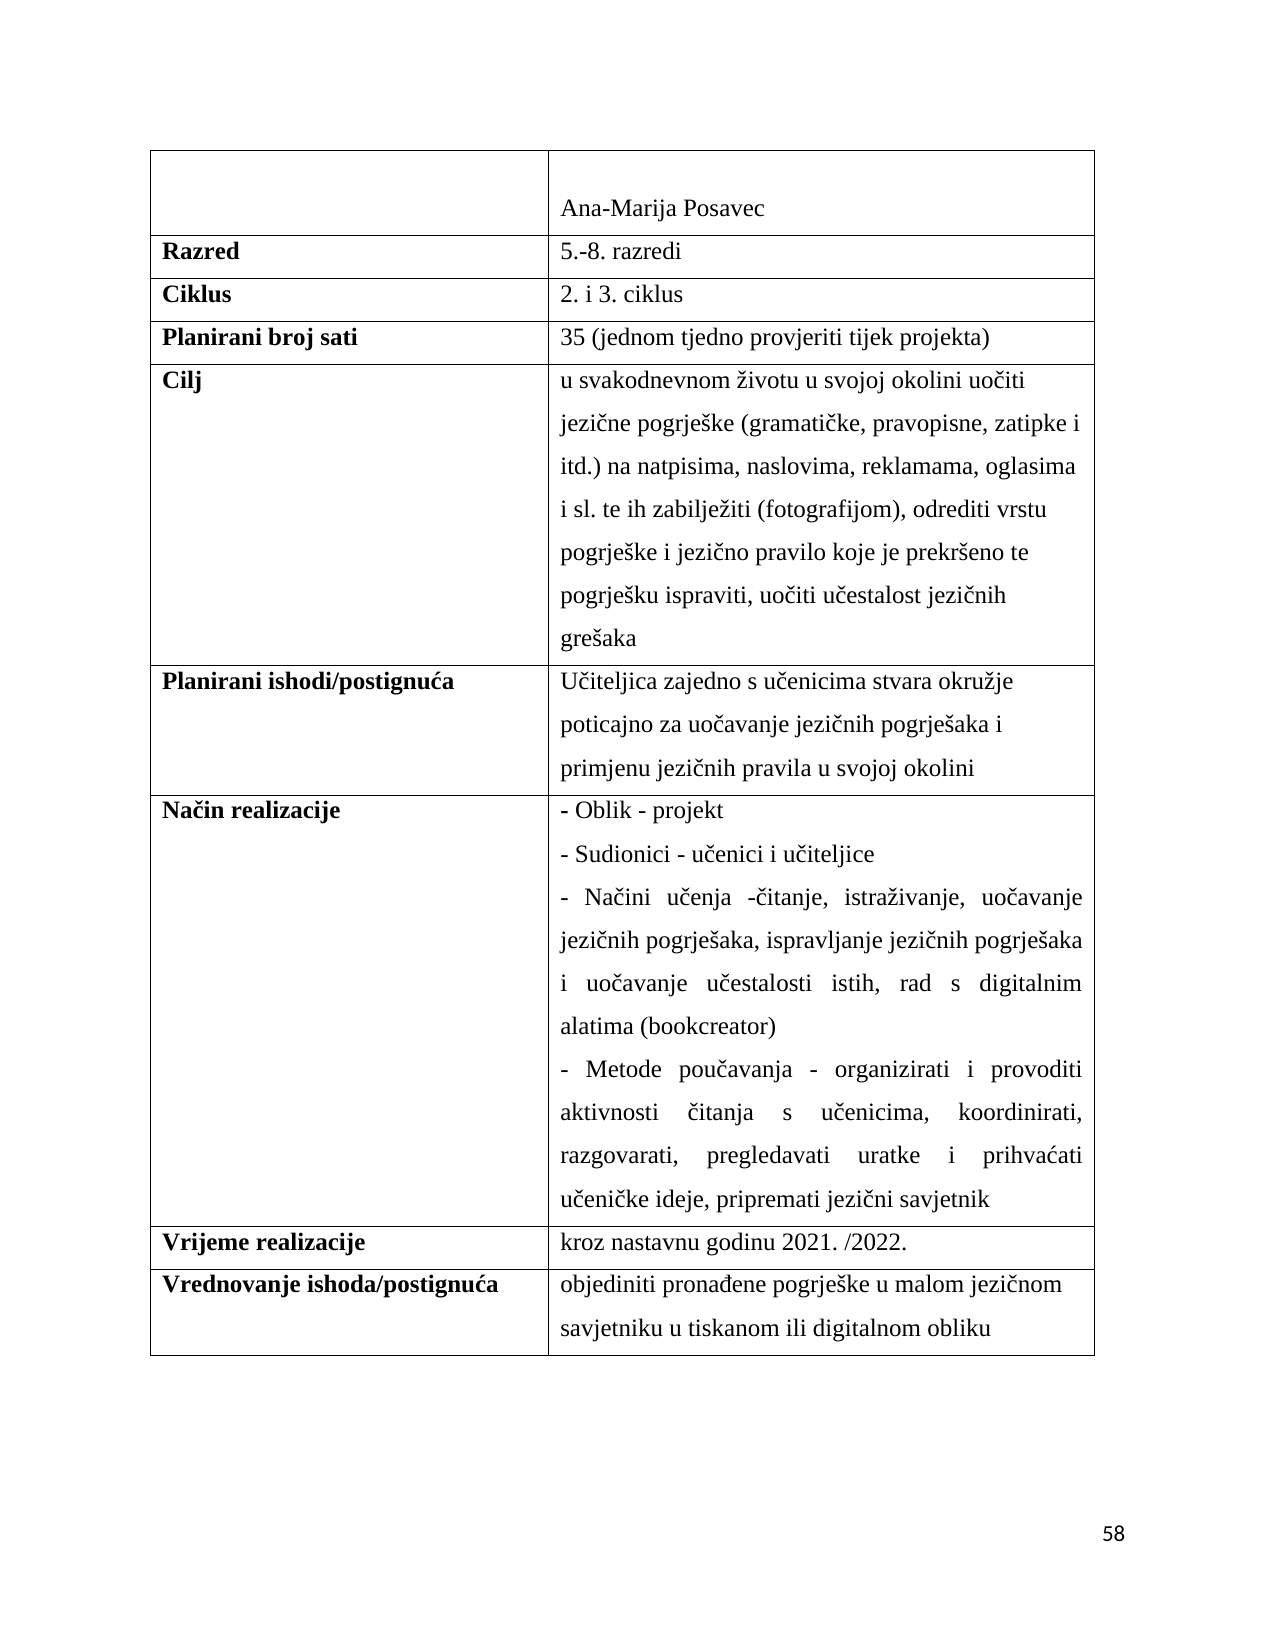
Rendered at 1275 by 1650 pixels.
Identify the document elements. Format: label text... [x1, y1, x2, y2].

table_cell u svakodnevnom životu u svojoj okolini uočiti jezične pogrješke (gramatičke, pravopisne, zatipke i itd.) na natpisima, naslovima, reklamama, oglasima i sl. te ih zabilježiti (fotografijom), odrediti vrstu pogrješke i jezično pravilo koje je prekršeno te pogrješku ispraviti, uočiti učestalost jezičnih grešaka [549, 365, 1094, 665]
table_cell Vrijeme realizacije [151, 1227, 548, 1268]
table_cell Način realizacije [151, 796, 548, 1226]
table_cell objediniti pronađene pogrješke u malom jezičnom savjetniku u tiskanom ili digitalnom obliku [549, 1270, 1094, 1354]
table_cell kroz nastavnu godinu 2021. /2022. [549, 1227, 1094, 1268]
table_cell 35 (jednom tjedno provjeriti tijek projekta) [549, 322, 1094, 364]
table_cell Učiteljica zajedno s učenicima stvara okružje poticajno za uočavanje jezičnih pogrješaka i primjenu jezičnih pravila u svojoj okolini [549, 666, 1094, 794]
table_cell Cilj [151, 365, 548, 665]
table_cell 5.-8. razredi [549, 236, 1094, 278]
table_cell Razred [151, 236, 548, 278]
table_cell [151, 151, 548, 235]
table_cell Planirani ishodi/postignuća [151, 666, 548, 794]
table_cell Planirani broj sati [151, 322, 548, 364]
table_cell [549, 151, 1094, 235]
table_cell - Oblik - projekt - Sudionici - učenici i učiteljice - Načini učenja -čitanje, istraživanje, uočavanje jezičnih pogrješaka, ispravljanje jezičnih pogrješaka i uočavanje učestalosti istih, rad s digitalnim alatima (bookcreator) - Metode poučavanja - organizirati i provoditi aktivnosti čitanja s učenicima, koordinirati, razgovarati, pregledavati uratke i prihvaćati učeničke ideje, pripremati jezični savjetnik [549, 796, 1094, 1226]
table_cell 2. i 3. ciklus [549, 279, 1094, 321]
table_cell Vrednovanje ishoda/postignuća [151, 1270, 548, 1354]
table_cell Ciklus [151, 279, 548, 321]
